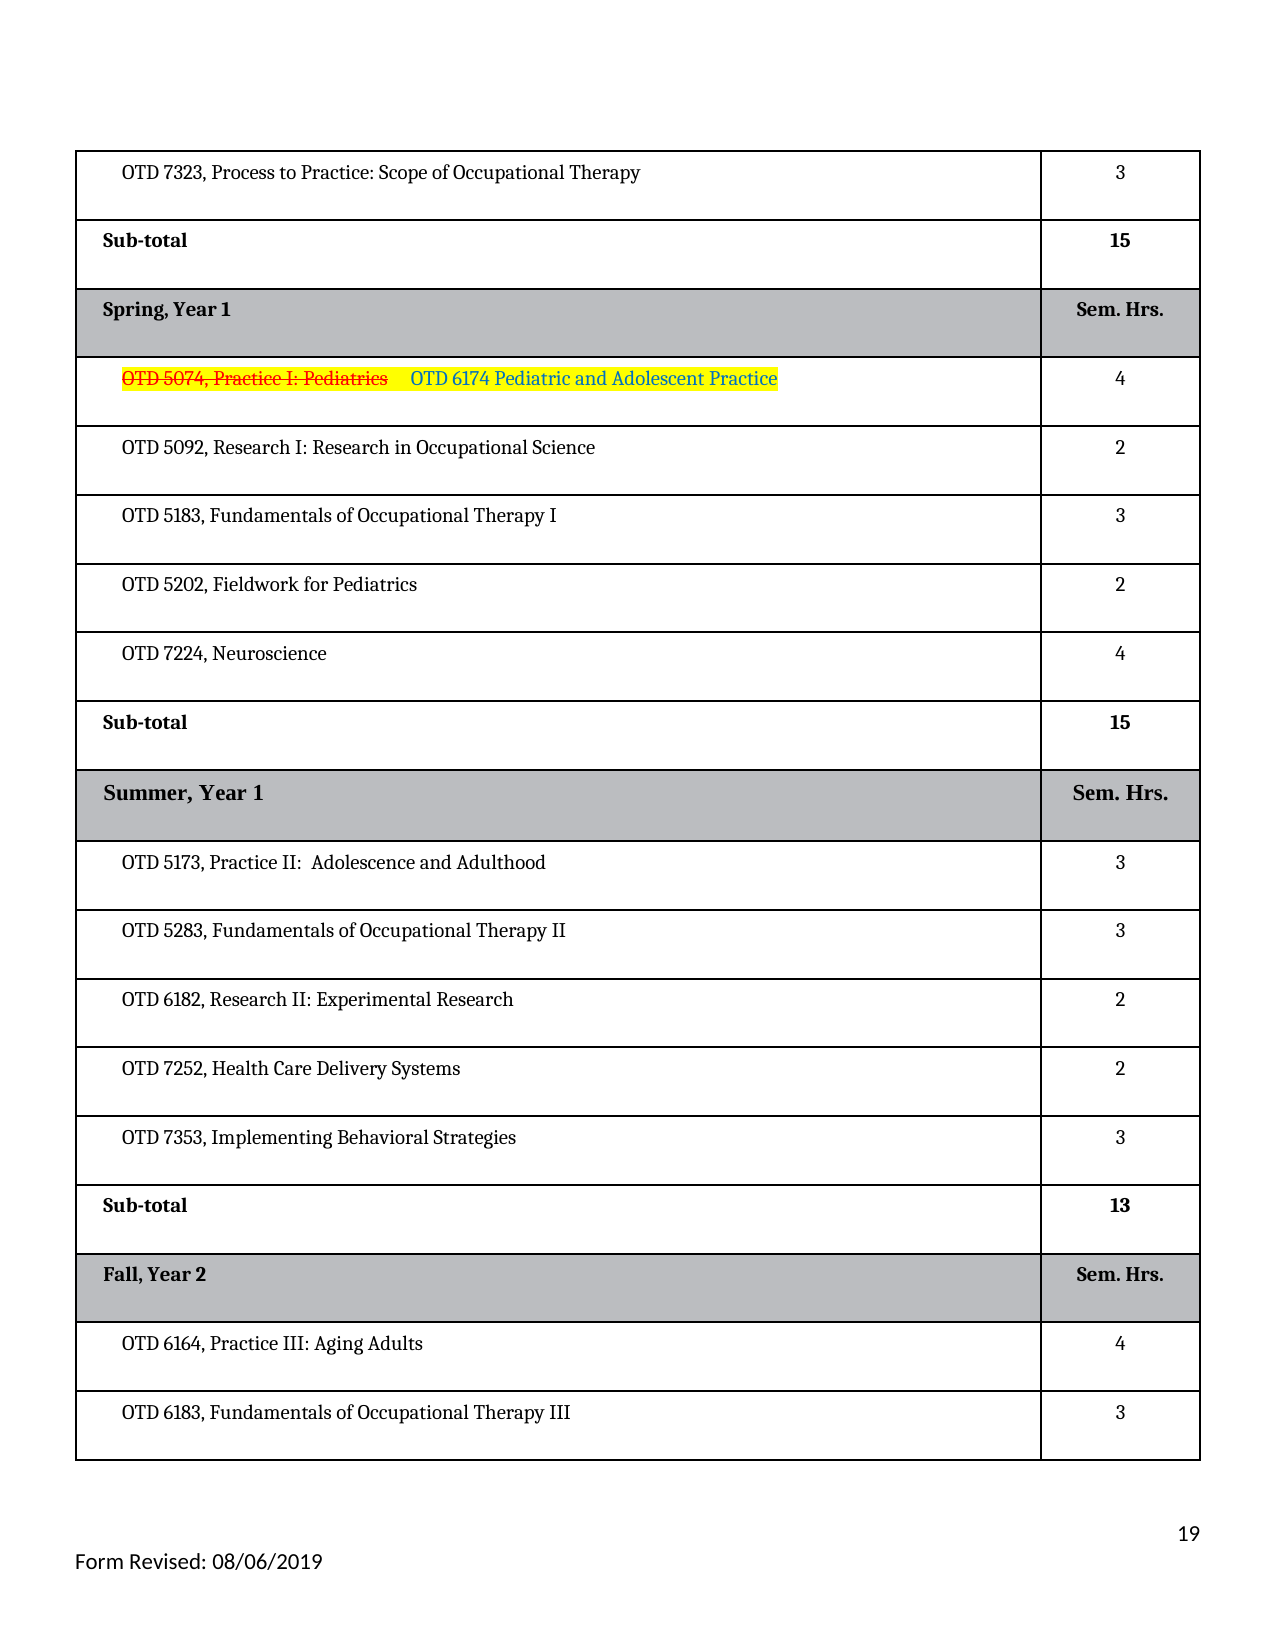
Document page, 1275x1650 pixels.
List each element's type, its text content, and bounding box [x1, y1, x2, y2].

table_cell Sem. Hrs. [1042, 1255, 1199, 1321]
table_cell OTD 5202, Fieldwork for Pediatrics [77, 565, 1040, 631]
table_cell 3 [1042, 842, 1199, 909]
table_cell 4 [1042, 358, 1199, 425]
table_cell 2 [1042, 427, 1199, 494]
table_cell OTD 6183, Fundamentals of Occupational Therapy III [77, 1392, 1040, 1459]
table_cell 2 [1042, 980, 1199, 1046]
table_cell OTD 5183, Fundamentals of Occupational Therapy I [77, 496, 1040, 562]
table_cell 3 [1042, 152, 1199, 219]
table_cell Sub-total [77, 702, 1040, 769]
table_cell OTD 5074, Practice I: Pediatrics OTD 6174 Pediatric and Adolescent Practice [77, 358, 1040, 425]
table_cell Spring, Year 1 [77, 290, 1040, 356]
table_cell 13 [1042, 1186, 1199, 1252]
table_cell 4 [1042, 633, 1199, 700]
table_cell Sem. Hrs. [1042, 771, 1199, 840]
table_cell Summer, Year 1 [77, 771, 1040, 840]
table_cell OTD 5092, Research I: Research in Occupational Science [77, 427, 1040, 494]
table_cell 3 [1042, 1117, 1199, 1184]
table_cell OTD 7353, Implementing Behavioral Strategies [77, 1117, 1040, 1184]
table_cell 3 [1042, 911, 1199, 977]
table_cell 3 [1042, 496, 1199, 562]
table_cell Sub-total [77, 1186, 1040, 1252]
table_cell 2 [1042, 565, 1199, 631]
table_cell OTD 5283, Fundamentals of Occupational Therapy II [77, 911, 1040, 977]
table_cell Sub-total [77, 221, 1040, 287]
table_cell OTD 7323, Process to Practice: Scope of Occupational Therapy [77, 152, 1040, 219]
table_cell 3 [1042, 1392, 1199, 1459]
table_cell 15 [1042, 702, 1199, 769]
table_cell 2 [1042, 1048, 1199, 1115]
table_cell Fall, Year 2 [77, 1255, 1040, 1321]
table_cell OTD 6182, Research II: Experimental Research [77, 980, 1040, 1046]
table_cell OTD 7224, Neuroscience [77, 633, 1040, 700]
table_cell OTD 7252, Health Care Delivery Systems [77, 1048, 1040, 1115]
table_cell 15 [1042, 221, 1199, 287]
table_cell 4 [1042, 1323, 1199, 1390]
table_cell OTD 5173, Practice II: Adolescence and Adulthood [77, 842, 1040, 909]
table_cell OTD 6164, Practice III: Aging Adults [77, 1323, 1040, 1390]
table_cell Sem. Hrs. [1042, 290, 1199, 356]
